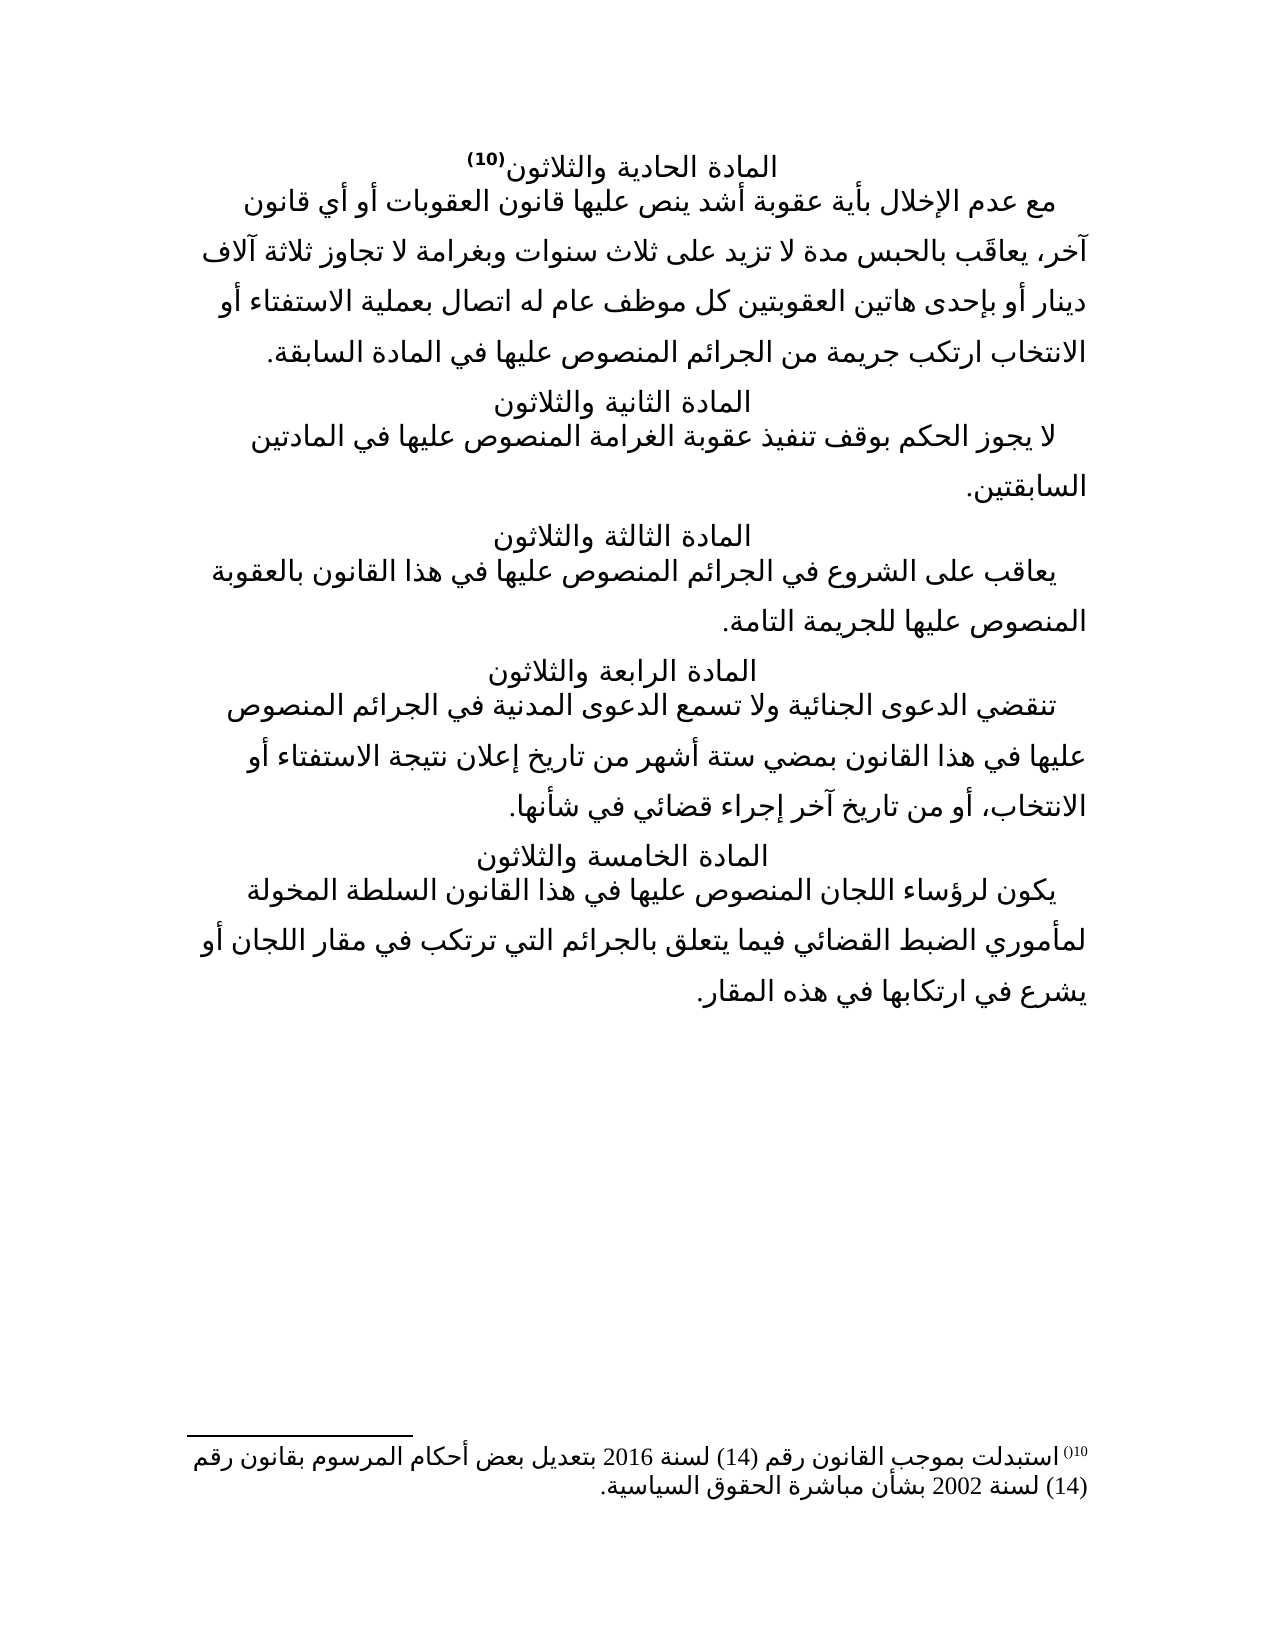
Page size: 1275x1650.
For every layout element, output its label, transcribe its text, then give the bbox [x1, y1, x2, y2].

subtitle المادة الثانية والثلاثون [187, 385, 1087, 419]
subtitle المادة الخامسة والثلاثون [187, 839, 1087, 873]
text مع عدم الإخلال بأية عقوبة أشد ينص عليها قانون العقوبات أو أي قانون آخر، يعاقَب بالحبس مدة لا تزيد على ثلاث سنوات وبغرامة لا تجاوز ثلاثة آلاف دينار أو بإحدى هاتين العقوبتين كل موظف عام له اتصال بعملية الاستفتاء أو الانتخاب ارتكب جريمة من الجرائم المنصوص عليها في المادة السابقة. [187, 184, 1087, 368]
subtitle المادة الرابعة والثلاثون [187, 654, 1087, 688]
text لا يجوز الحكم بوقف تنفيذ عقوبة الغرامة المنصوص عليها في المادتين السابقتين. [187, 419, 1087, 503]
text يكون لرؤساء اللجان المنصوص عليها في هذا القانون السلطة المخولة لمأموري الضبط القضائي فيما يتعلق بالجرائم التي ترتكب في مقار اللجان أو يشرع في ارتكابها في هذه المقار. [187, 873, 1087, 1007]
text تنقضي الدعوى الجنائية ولا تسمع الدعوى المدنية في الجرائم المنصوص عليها في هذا القانون بمضي ستة أشهر من تاريخ إعلان نتيجة الاستفتاء أو الانتخاب، أو من تاريخ آخر إجراء قضائي في شأنها. [187, 688, 1087, 822]
subtitle المادة الحادية والثلاثون() [187, 150, 1087, 184]
subtitle المادة الثالثة والثلاثون [187, 520, 1087, 554]
text يعاقب على الشروع في الجرائم المنصوص عليها في هذا القانون بالعقوبة المنصوص عليها للجريمة التامة. [187, 554, 1087, 638]
